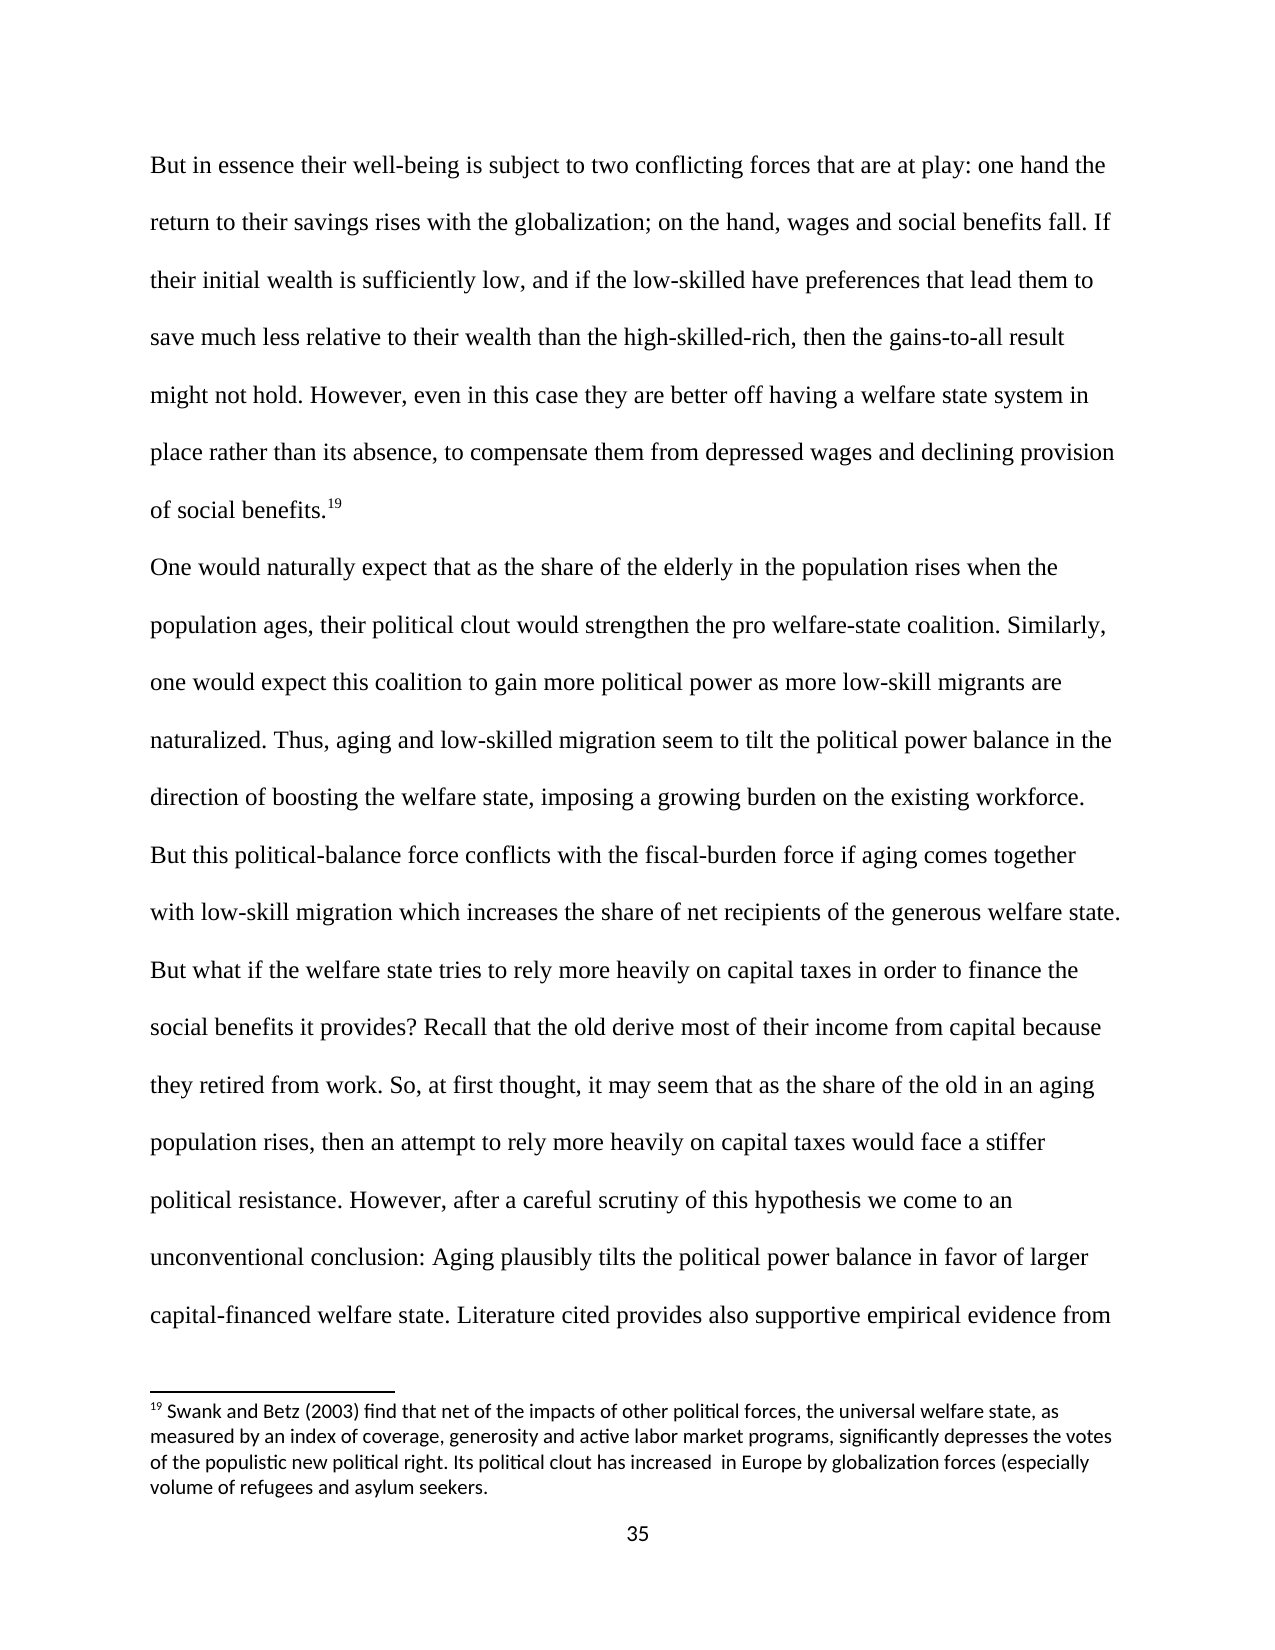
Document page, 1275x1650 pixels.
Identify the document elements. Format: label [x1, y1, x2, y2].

text [150, 552, 1125, 1329]
text [150, 150, 1125, 524]
